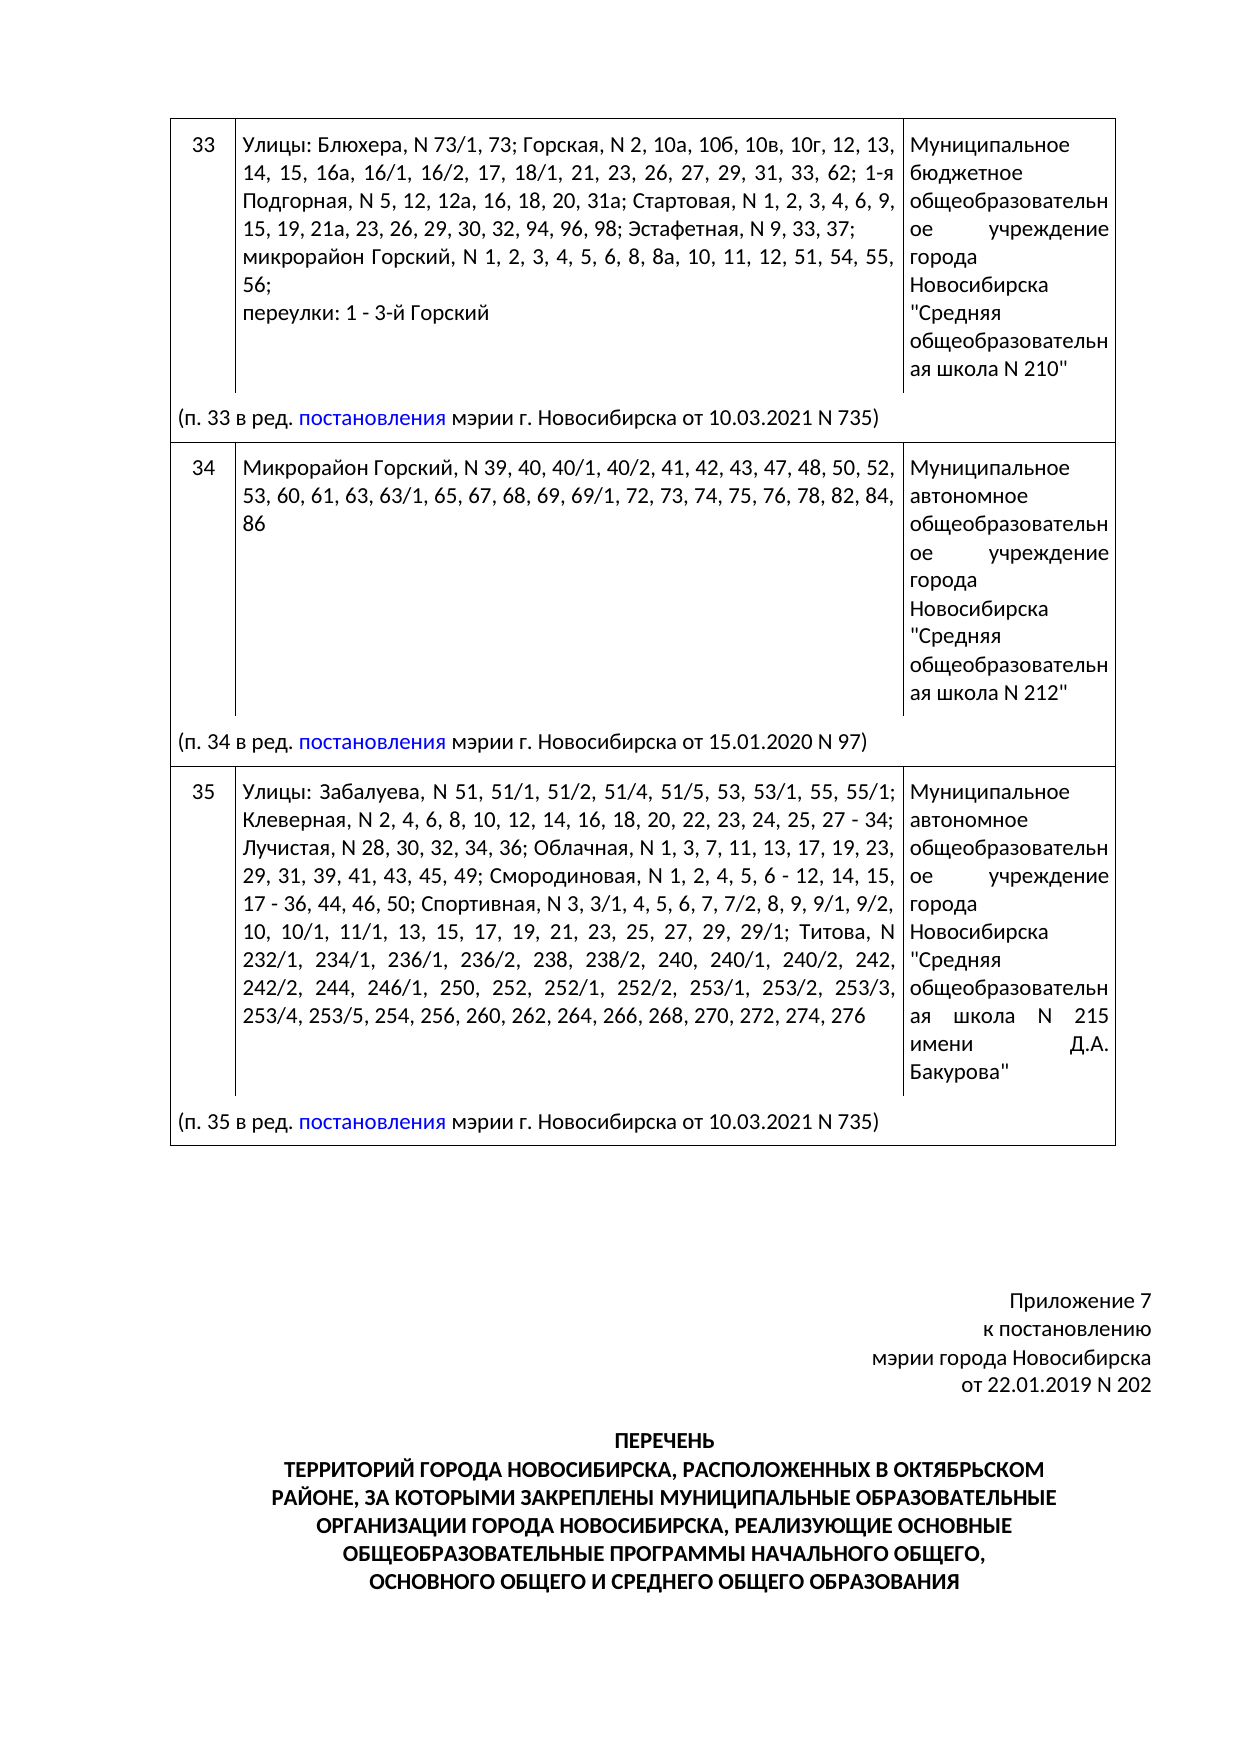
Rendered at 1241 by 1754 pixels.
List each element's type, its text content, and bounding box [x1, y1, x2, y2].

title ОРГАНИЗАЦИИ ГОРОДА НОВОСИБИРСКА, РЕАЛИЗУЮЩИЕ ОСНОВНЫЕ [177, 1511, 1152, 1539]
table_cell (п. 34 в ред. постановления мэрии г. Новосибирска от 15.01.2020 N 97) [171, 716, 1115, 766]
table_cell Улицы: Блюхера, N 73/1, 73; Горская, N 2, 10а, 10б, 10в, 10г, 12, 13, 14, 15, 16а, 16/1, 16/2, 17, 18/1, 21, 23, 26, 27, 29, 31, 33, 62; 1-я Подгорная, N 5, 12, 12а, 16, 18, 20, 31а; Стартовая, N 1, 2, 3, 4, 6, 9, 15, 19, 21а, 23, 26, 29, 30, 32, 94, 96, 98; Эстафетная, N 9, 33, 37; микрорайон Горский, N 1, 2, 3, 4, 5, 6, 8, 8а, 10, 11, 12, 51, 54, 55, 56; переулки: 1 - 3-й Горский [236, 119, 903, 393]
table_cell Муниципальное бюджетное общеобразовательное учреждение города Новосибирска "Средняя общеобразовательная школа N 210" [904, 119, 1115, 393]
table_cell 35 [171, 767, 235, 1096]
table_cell Микрорайон Горский, N 39, 40, 40/1, 40/2, 41, 42, 43, 47, 48, 50, 52, 53, 60, 61, 63, 63/1, 65, 67, 68, 69, 69/1, 72, 73, 74, 75, 76, 78, 82, 84, 86 [236, 443, 903, 716]
text к постановлению [177, 1314, 1152, 1343]
text Приложение 7 [177, 1287, 1152, 1314]
table_cell (п. 35 в ред. постановления мэрии г. Новосибирска от 10.03.2021 N 735) [171, 1096, 1115, 1145]
table_cell (п. 33 в ред. постановления мэрии г. Новосибирска от 10.03.2021 N 735) [171, 393, 1115, 442]
table_cell 34 [171, 443, 235, 716]
title РАЙОНЕ, ЗА КОТОРЫМИ ЗАКРЕПЛЕНЫ МУНИЦИПАЛЬНЫЕ ОБРАЗОВАТЕЛЬНЫЕ [177, 1483, 1152, 1511]
title ОСНОВНОГО ОБЩЕГО И СРЕДНЕГО ОБЩЕГО ОБРАЗОВАНИЯ [177, 1567, 1152, 1595]
table_cell Улицы: Забалуева, N 51, 51/1, 51/2, 51/4, 51/5, 53, 53/1, 55, 55/1; Клеверная, N 2, 4, 6, 8, 10, 12, 14, 16, 18, 20, 22, 23, 24, 25, 27 - 34; Лучистая, N 28, 30, 32, 34, 36; Облачная, N 1, 3, 7, 11, 13, 17, 19, 23, 29, 31, 39, 41, 43, 45, 49; Смородиновая, N 1, 2, 4, 5, 6 - 12, 14, 15, 17 - 36, 44, 46, 50; Спортивная, N 3, 3/1, 4, 5, 6, 7, 7/2, 8, 9, 9/1, 9/2, 10, 10/1, 11/1, 13, 15, 17, 19, 21, 23, 25, 27, 29, 29/1; Титова, N 232/1, 234/1, 236/1, 236/2, 238, 238/2, 240, 240/1, 240/2, 242, 242/2, 244, 246/1, 250, 252, 252/1, 252/2, 253/1, 253/2, 253/3, 253/4, 253/5, 254, 256, 260, 262, 264, 266, 268, 270, 272, 274, 276 [236, 767, 903, 1096]
text мэрии города Новосибирска [177, 1343, 1152, 1371]
table_cell Муниципальное автономное общеобразовательное учреждение города Новосибирска "Средняя общеобразовательная школа N 215 имени Д.А. Бакурова" [904, 767, 1115, 1096]
title ОБЩЕОБРАЗОВАТЕЛЬНЫЕ ПРОГРАММЫ НАЧАЛЬНОГО ОБЩЕГО, [177, 1539, 1152, 1567]
table_cell Муниципальное автономное общеобразовательное учреждение города Новосибирска "Средняя общеобразовательная школа N 212" [904, 443, 1115, 716]
text от 22.01.2019 N 202 [177, 1371, 1152, 1399]
table_cell 33 [171, 119, 235, 393]
title ТЕРРИТОРИЙ ГОРОДА НОВОСИБИРСКА, РАСПОЛОЖЕННЫХ В ОКТЯБРЬСКОМ [177, 1455, 1152, 1483]
title ПЕРЕЧЕНЬ [177, 1427, 1152, 1455]
